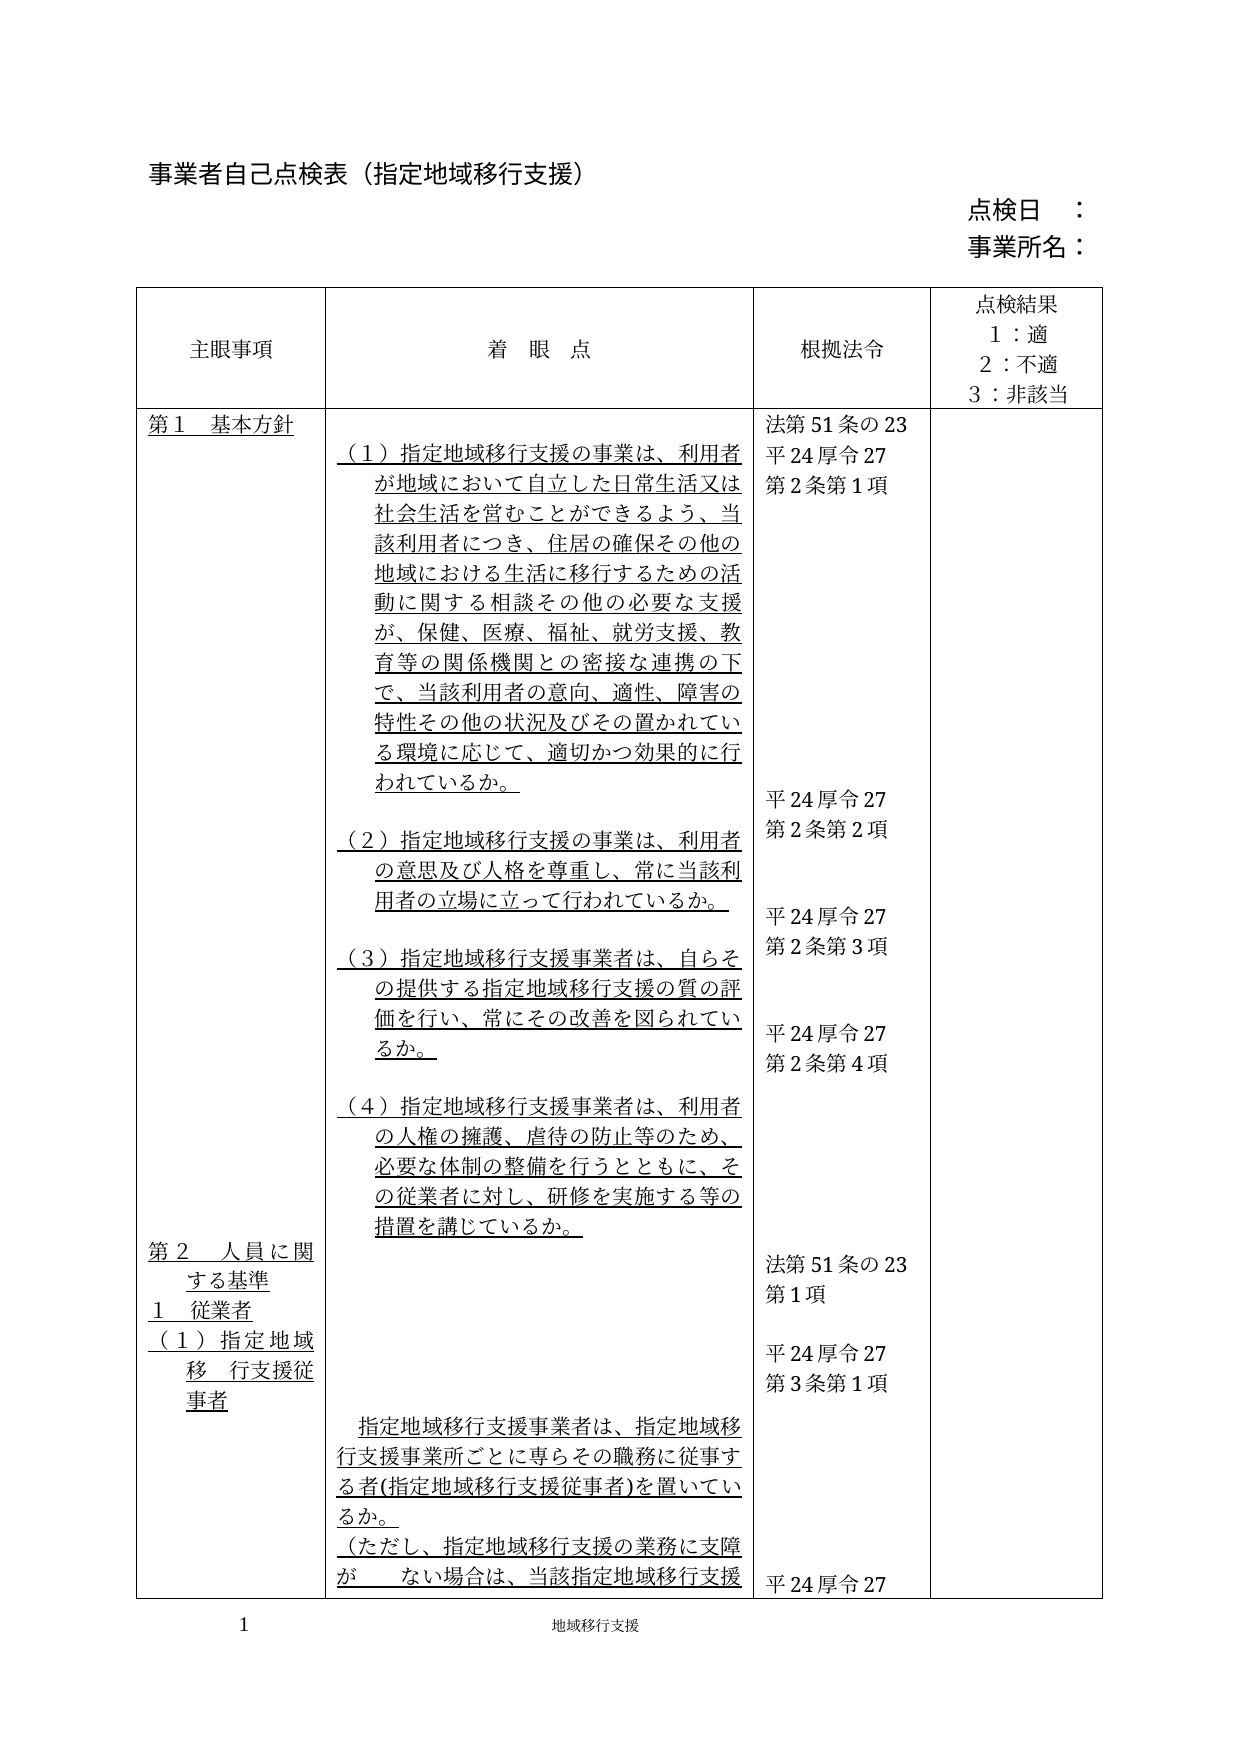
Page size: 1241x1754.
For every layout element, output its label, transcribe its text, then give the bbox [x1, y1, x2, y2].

text 事業者自己点検表（指定地域移行支援） [148, 154, 1092, 191]
text 点検日 ： [148, 191, 1092, 227]
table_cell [326, 409, 753, 1598]
table_header 主眼事項 [137, 288, 325, 408]
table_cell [137, 409, 325, 1598]
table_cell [754, 409, 930, 1598]
table_header 着 眼 点 [326, 288, 753, 408]
table_header 点検結果 １：適 ２：不適 ３：非該当 [931, 288, 1102, 408]
table_cell [931, 409, 1102, 1598]
table_header 根拠法令 [754, 288, 930, 408]
text 事業所名： [148, 227, 1092, 263]
